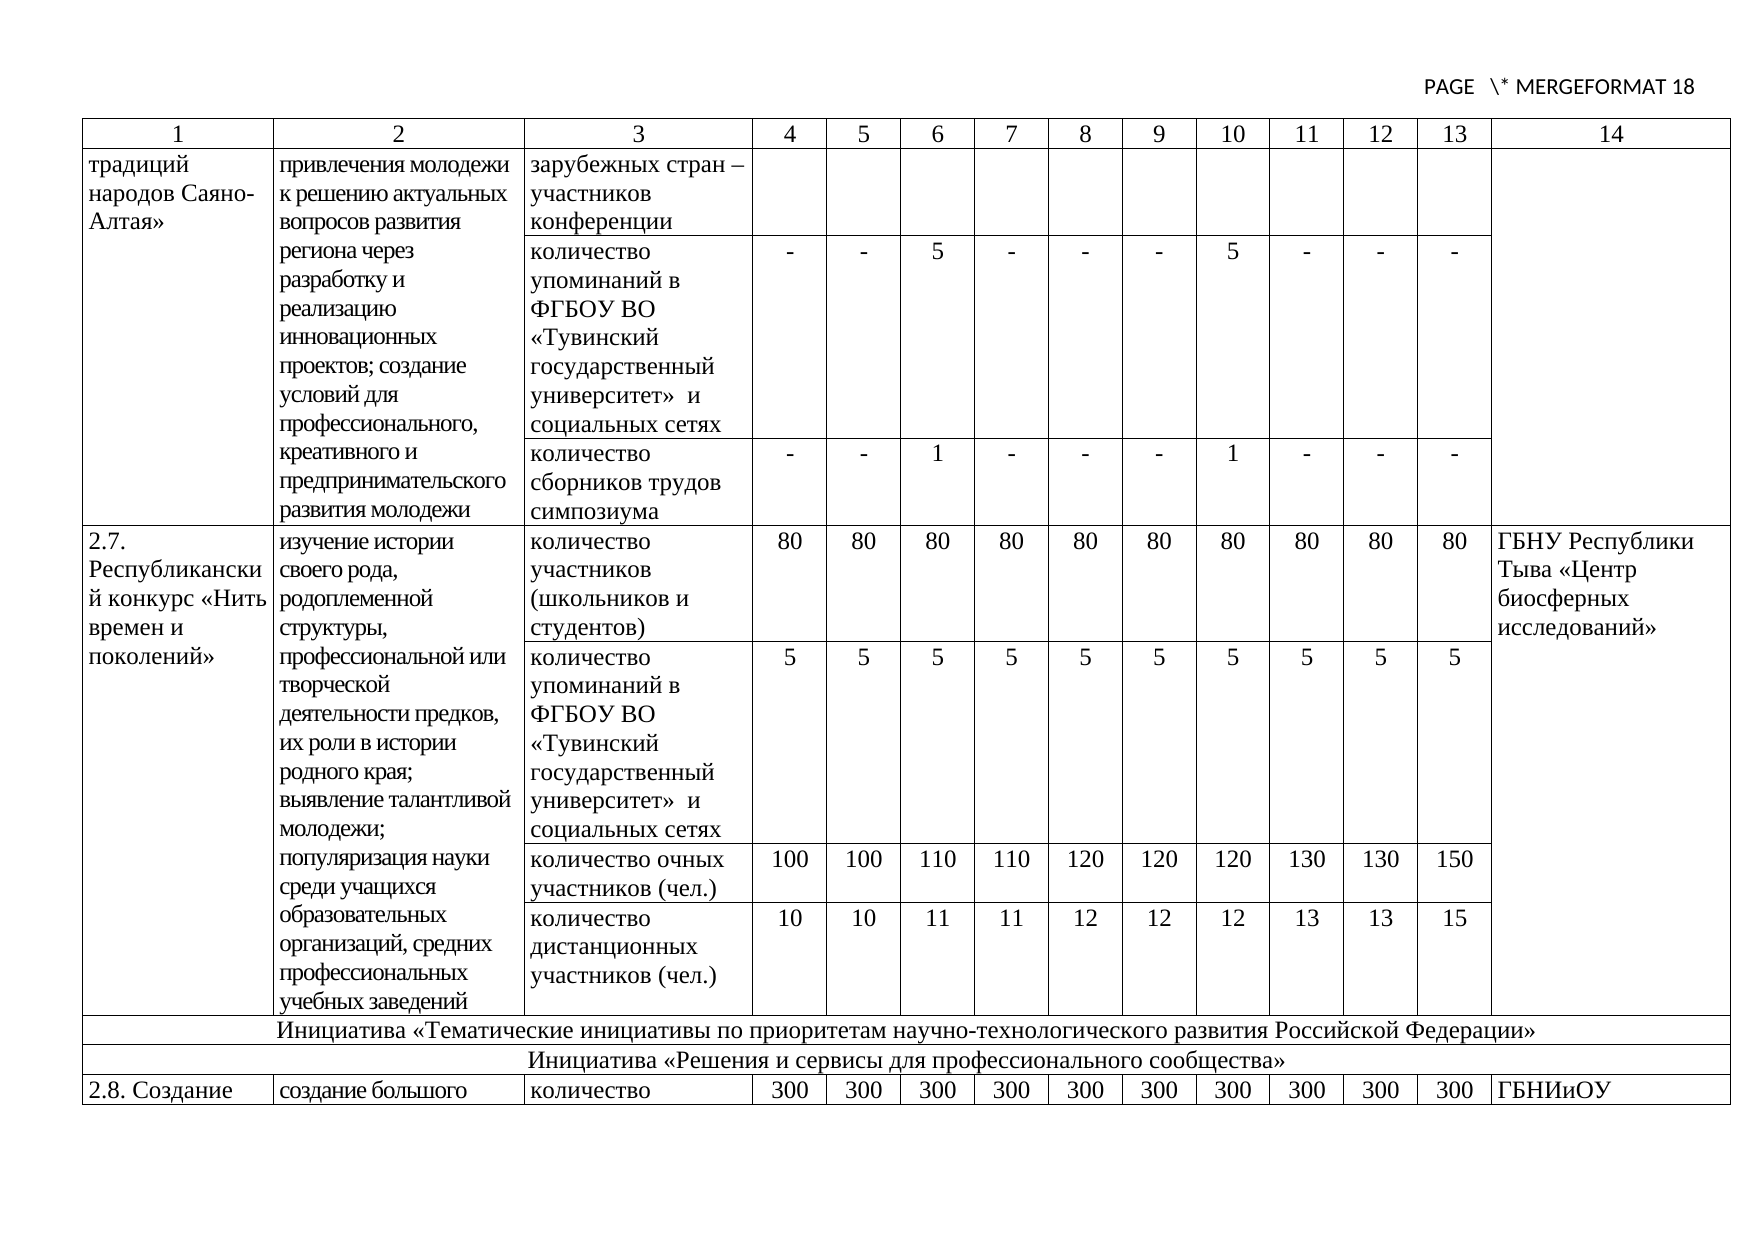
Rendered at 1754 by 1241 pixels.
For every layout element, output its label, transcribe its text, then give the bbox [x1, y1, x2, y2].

table_cell 300 [1270, 1075, 1343, 1104]
table_cell 80 [753, 526, 826, 641]
table_cell - [1270, 149, 1343, 235]
table_cell - [753, 439, 826, 525]
table_cell 80 [1344, 526, 1417, 641]
table_cell 80 [1123, 526, 1196, 641]
table_cell - [1270, 236, 1343, 437]
table_header 3 [525, 119, 752, 148]
table_cell количество участников (школьников и студентов) [525, 526, 752, 641]
table_cell 150 [1418, 844, 1491, 902]
table_cell 80 [1418, 526, 1491, 641]
table_cell 300 [753, 1075, 826, 1104]
table_cell - [1049, 236, 1122, 437]
table_cell - [1418, 439, 1491, 525]
table_cell - [1418, 149, 1491, 235]
table_cell 10 [753, 903, 826, 1014]
table_cell 5 [1197, 149, 1269, 235]
table_cell 120 [1197, 844, 1269, 902]
table_cell 12 [1123, 903, 1196, 1014]
table_cell 80 [827, 526, 900, 641]
table_header 5 [827, 119, 900, 148]
table_cell 5 [975, 642, 1048, 843]
table_header 9 [1123, 119, 1196, 148]
table_cell 5 [1270, 642, 1343, 843]
table_cell количество упоминаний в ФГБОУ ВО «Тувинский государственный университет» и социальных сетях [525, 642, 752, 843]
table_cell 5 [1197, 642, 1269, 843]
table_cell 80 [1270, 526, 1343, 641]
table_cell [274, 1075, 524, 1104]
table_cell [83, 1075, 273, 1104]
table_cell 300 [1123, 1075, 1196, 1104]
table_cell 100 [827, 844, 900, 902]
table_cell 5 [753, 642, 826, 843]
table_cell 80 [975, 526, 1048, 641]
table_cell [1492, 1075, 1730, 1104]
table_cell 5 [827, 642, 900, 843]
table_cell 130 [1270, 844, 1343, 902]
table_cell 10 [827, 903, 900, 1014]
table_header 14 [1492, 119, 1730, 148]
table_cell - [975, 439, 1048, 525]
table_header 7 [975, 119, 1048, 148]
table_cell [525, 236, 752, 437]
table_cell - [1344, 236, 1417, 437]
table_cell 4 [1049, 149, 1122, 235]
table_cell 80 [1049, 526, 1122, 641]
table_cell 300 [1049, 1075, 1122, 1104]
table_cell 2 [753, 149, 826, 235]
table_cell 13 [1270, 903, 1343, 1014]
table_cell 5 [1049, 642, 1122, 843]
table_cell ГБНУ Республики Тыва «Центр биосферных исследований» [1492, 526, 1730, 1014]
table_cell 110 [975, 844, 1048, 902]
table_cell 300 [975, 1075, 1048, 1104]
table_cell 300 [1418, 1075, 1491, 1104]
table_cell 13 [1344, 903, 1417, 1014]
table_cell 6 [1344, 149, 1417, 235]
table_cell - [1123, 439, 1196, 525]
table_cell - [1270, 439, 1343, 525]
table_cell 300 [1197, 1075, 1269, 1104]
table_cell 100 [753, 844, 826, 902]
table_header 1 [83, 119, 273, 148]
table_cell 15 [1418, 903, 1491, 1014]
table_cell - [1344, 439, 1417, 525]
table_cell 12 [1197, 903, 1269, 1014]
table_cell - [753, 236, 826, 437]
table_cell 11 [901, 903, 974, 1014]
table_cell 120 [1049, 844, 1122, 902]
table_cell 5 [1344, 642, 1417, 843]
table_cell 300 [1344, 1075, 1417, 1104]
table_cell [525, 149, 752, 235]
table_cell - [1123, 236, 1196, 437]
table_header 12 [1344, 119, 1417, 148]
table_cell 11 [975, 903, 1048, 1014]
table_cell 300 [827, 1075, 900, 1104]
table_cell количество сборников трудов симпозиума [525, 439, 752, 525]
table_cell - [975, 149, 1048, 235]
table_cell 300 [901, 1075, 974, 1104]
table_cell 80 [1197, 526, 1269, 641]
table_cell 120 [1123, 844, 1196, 902]
table_header 13 [1418, 119, 1491, 148]
table_header 2 [274, 119, 524, 148]
table_cell - [1049, 439, 1122, 525]
table_cell 5 [901, 236, 974, 437]
table_cell - [1123, 149, 1196, 235]
table_header 6 [901, 119, 974, 148]
table_cell 1 [901, 439, 974, 525]
table_cell - [1418, 236, 1491, 437]
table_cell 5 [1123, 642, 1196, 843]
table_cell 5 [1197, 236, 1269, 437]
table_cell 2.7. Республиканский конкурс «Нить времен и поколений» [83, 526, 273, 1014]
table_cell 5 [901, 642, 974, 843]
table_cell 5 [1418, 642, 1491, 843]
table_cell - [827, 439, 900, 525]
table_cell 1 [1197, 439, 1269, 525]
table_header 4 [753, 119, 826, 148]
table_cell 12 [1049, 903, 1122, 1014]
table_header 8 [1049, 119, 1122, 148]
table_cell Инициатива «Тематические инициативы по приоритетам научно-технологического развития Российской Федерации» [83, 1016, 1730, 1044]
table_cell - [827, 149, 900, 235]
table_cell 110 [901, 844, 974, 902]
table_header 10 [1197, 119, 1269, 148]
table_cell - [827, 236, 900, 437]
table_cell 130 [1344, 844, 1417, 902]
table_header 11 [1270, 119, 1343, 148]
table_cell количество дистанционных участников (чел.) [525, 903, 752, 1014]
table_cell 3 [901, 149, 974, 235]
table_cell изучение истории своего рода, родоплеменной структуры, профессиональной или творческой деятельности предков, их роли в истории родного края; выявление талантливой молодежи; популяризация науки среди учащихся образовательных организаций, средних профессиональных учебных заведений [274, 526, 524, 1014]
table_cell количество словоупотреблений [525, 1075, 752, 1104]
table_cell - [975, 236, 1048, 437]
table_cell Инициатива «Решения и сервисы для профессионального сообщества» [83, 1045, 1730, 1074]
table_cell количество очных участников (чел.) [525, 844, 752, 902]
table_cell 80 [901, 526, 974, 641]
